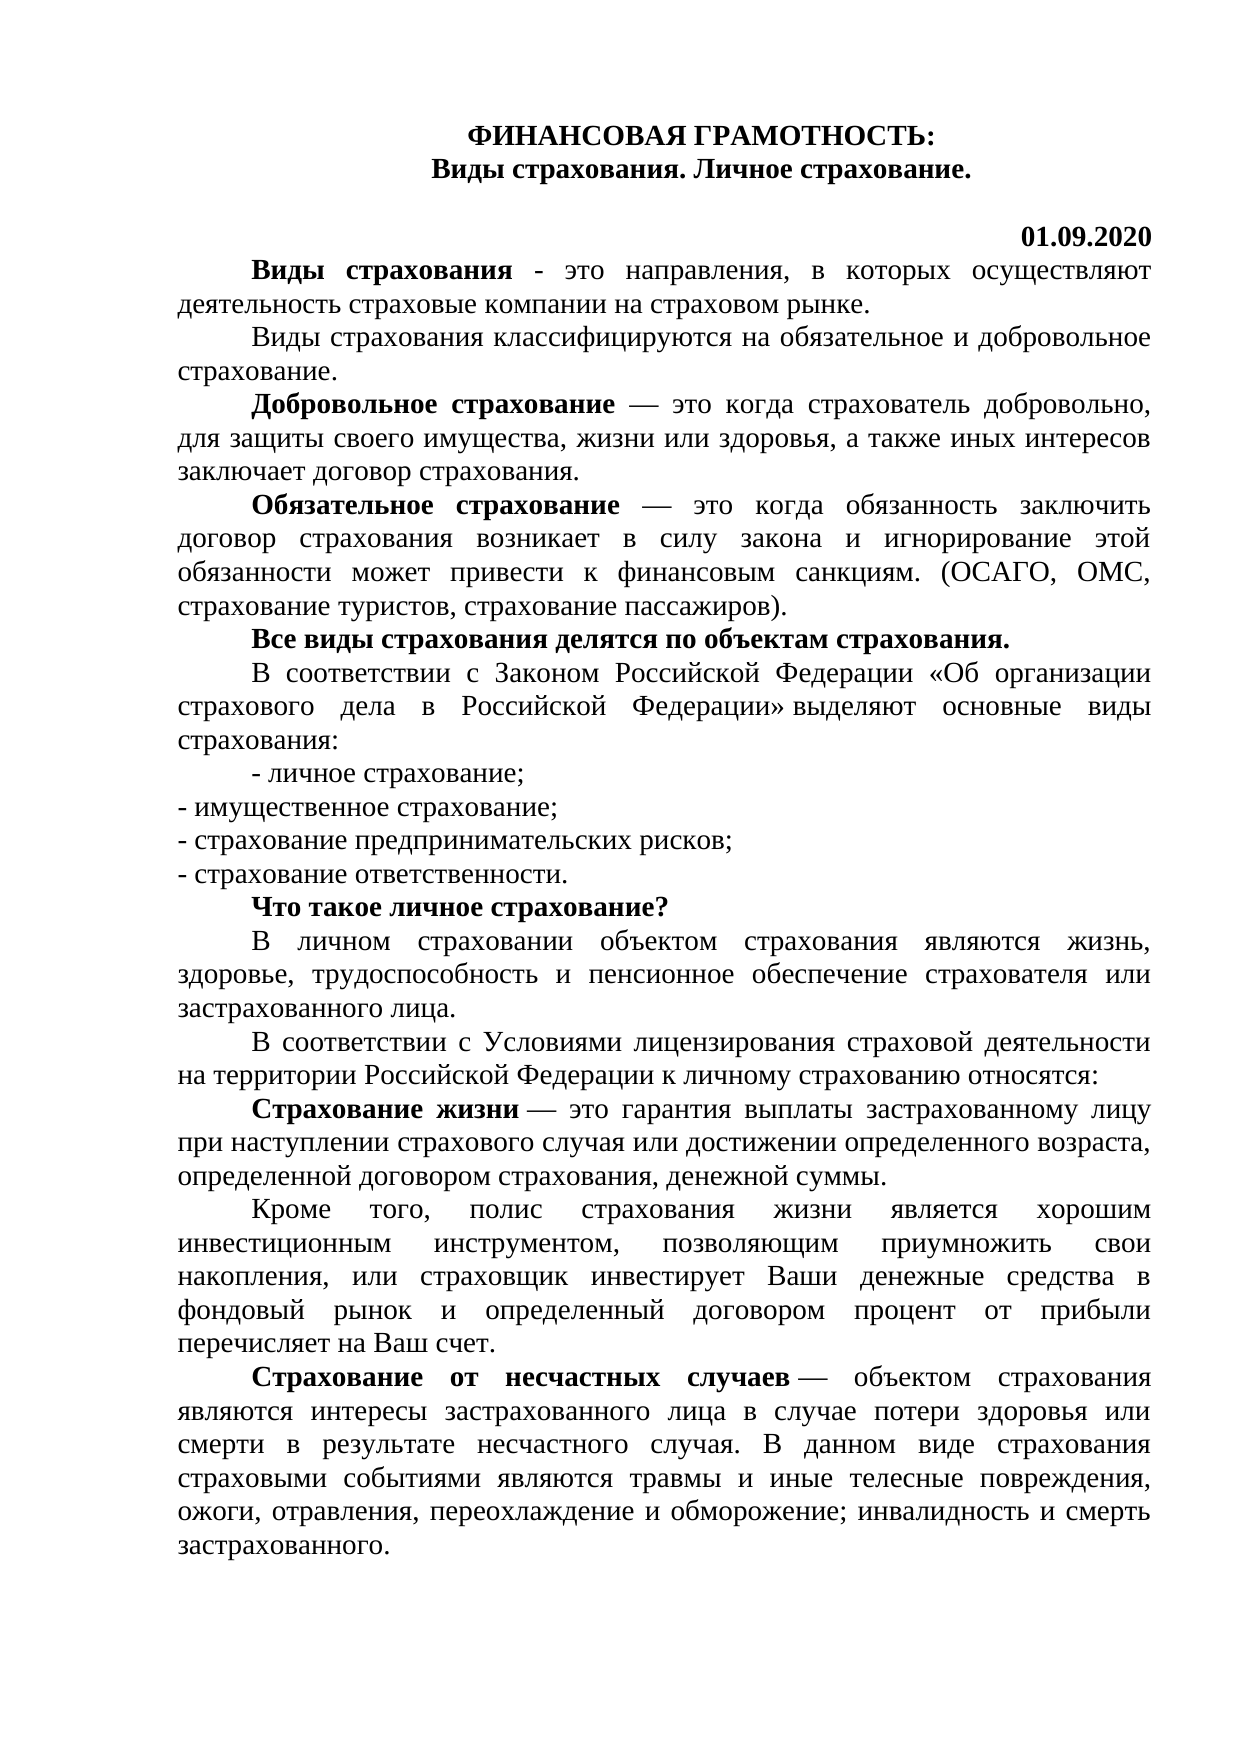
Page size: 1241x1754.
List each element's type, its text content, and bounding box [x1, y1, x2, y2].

text Кроме того, полис страхования жизни является хорошим инвестиционным инструментом, позволяющим приумножить свои накопления, или страховщик инвестирует Ваши денежные средства в фондовый рынок и определенный договором процент от прибыли перечисляет на Ваш счет. [177, 1191, 1152, 1359]
text В соответствии с Условиями лицензирования страховой деятельности на территории Российской Федерации к личному страхованию относятся: [177, 1024, 1152, 1091]
text Виды страхования классифицируются на обязательное и добровольное страхование. [177, 319, 1152, 386]
text Все виды страхования делятся по объектам страхования. [177, 621, 1152, 655]
text Виды страхования - это направления, в которых осуществляют деятельность страховые компании на страховом рынке. [177, 252, 1152, 319]
text Что такое личное страхование? [177, 889, 1152, 923]
text 01.09.2020 [177, 219, 1152, 252]
text Страхование от несчастных случаев — объектом страхования являются интересы застрахованного лица в случае потери здоровья или смерти в результате несчастного случая. В данном виде страхования страховыми событиями являются травмы и иные телесные повреждения, ожоги, отравления, переохлаждение и обморожение; инвалидность и смерть застрахованного. [177, 1359, 1152, 1560]
text В личном страховании объектом страхования являются жизнь, здоровье, трудоспособность и пенсионное обеспечение страхователя или застрахованного лица. [177, 923, 1152, 1024]
text Страхование жизни — это гарантия выплаты застрахованному лицу при наступлении страхового случая или достижении определенного возраста, определенной договором страхования, денежной суммы. [177, 1091, 1152, 1191]
text В соответствии с Законом Российской Федерации «Об организации страхового дела в Российской Федерации» выделяют основные виды страхования: [177, 655, 1152, 755]
text Виды страхования. Личное страхование. [177, 152, 1152, 185]
text Обязательное страхование — это когда обязанность заключить договор страхования возникает в силу закона и игнорирование этой обязанности может привести к финансовым санкциям. (ОСАГО, ОМС, страхование туристов, страхование пассажиров). [177, 487, 1152, 621]
text Добровольное страхование — это когда страхователь добровольно, для защиты своего имущества, жизни или здоровья, а также иных интересов заключает договор страхования. [177, 386, 1152, 487]
text ФИНАНСОВАЯ ГРАМОТНОСТЬ: [177, 118, 1152, 152]
text - личное страхование; - имущественное страхование; - страхование предпринимательских рисков; - страхование ответственности. [177, 755, 1152, 889]
